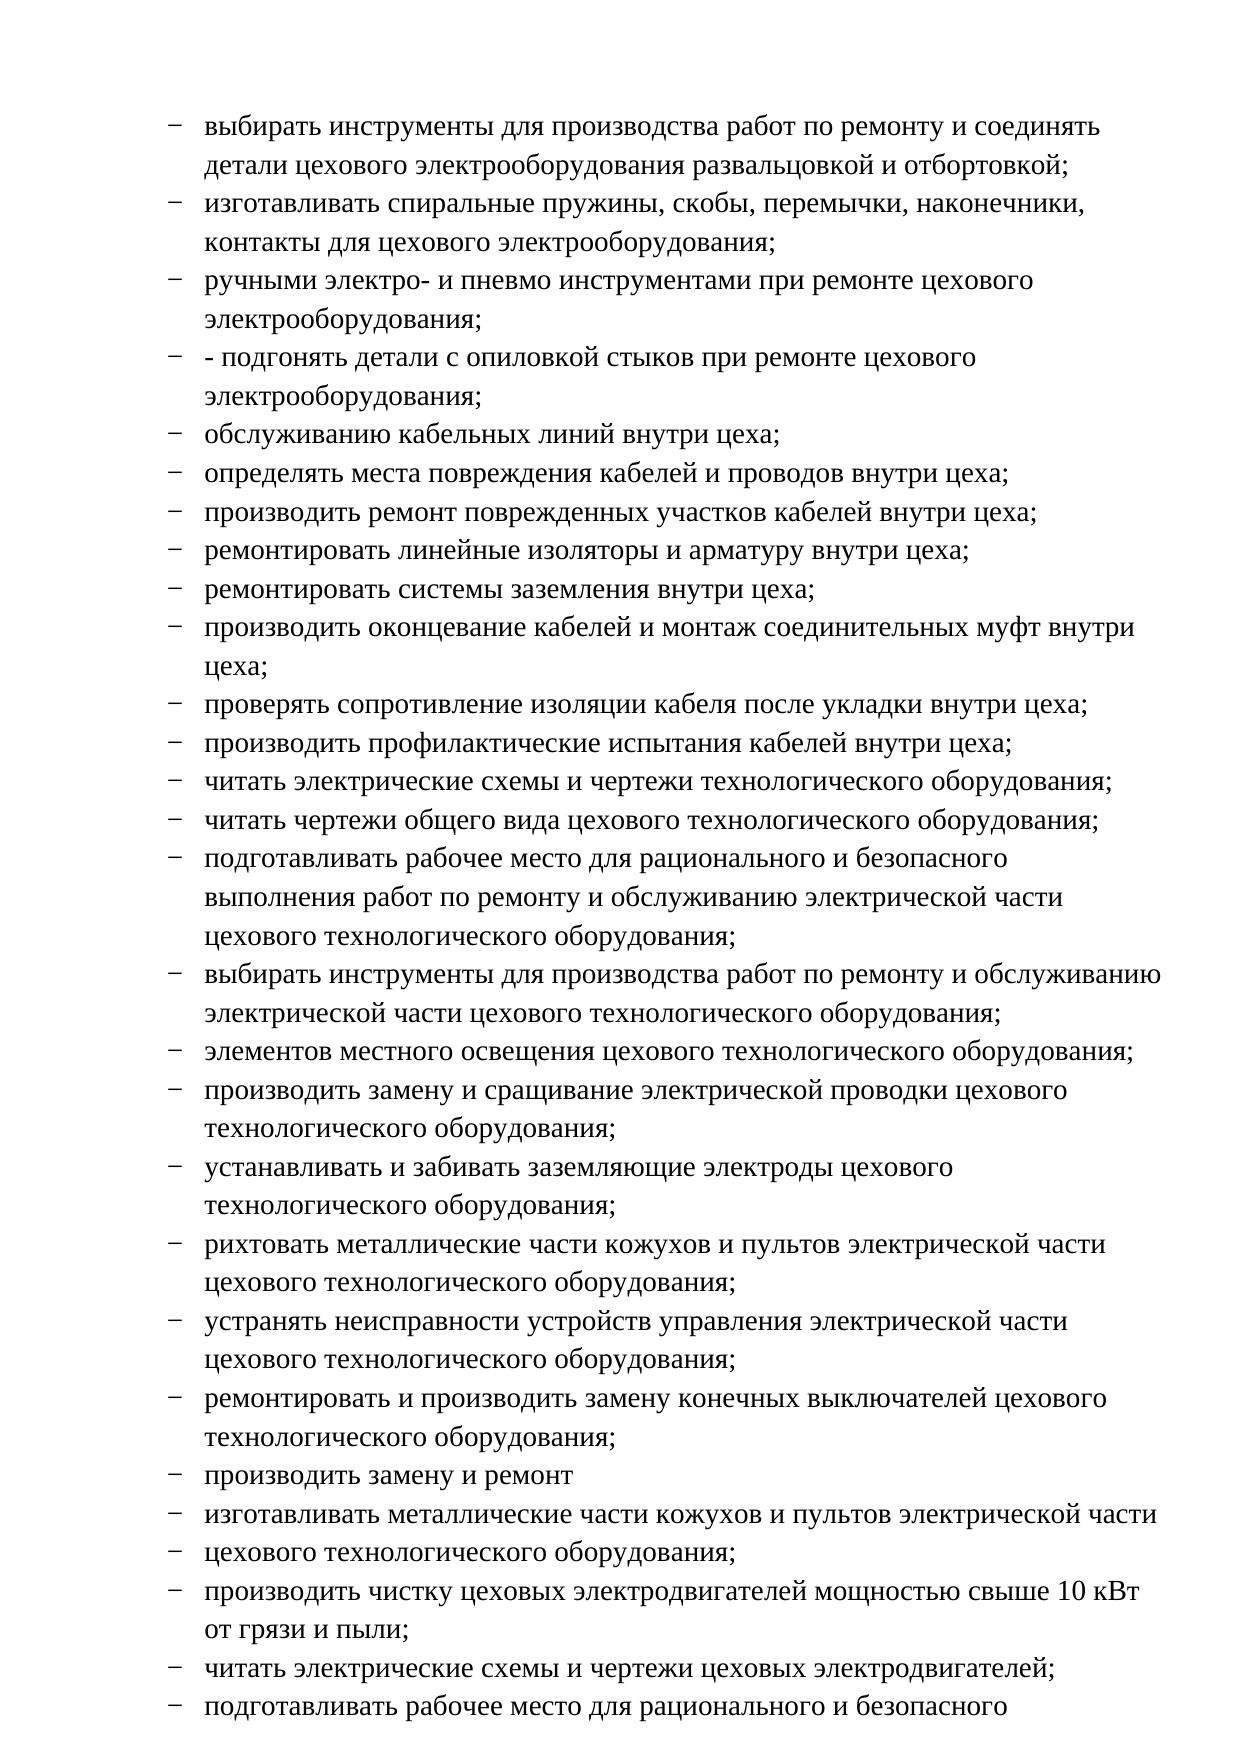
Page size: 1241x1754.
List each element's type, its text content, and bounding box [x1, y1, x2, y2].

subtitle читать электрические схемы и чертежи цеховых электродвигателей; [167, 1650, 1166, 1683]
subtitle производить ремонт поврежденных участков кабелей внутри цеха; [167, 494, 1166, 527]
subtitle ручными электро- и пневмо инструментами при ремонте цехового электрооборудования; [167, 262, 1166, 334]
subtitle выбирать инструменты для производства работ по ремонту и обслуживанию электрической части цехового технологического оборудования; [167, 956, 1166, 1028]
subtitle цехового технологического оборудования; [167, 1534, 1166, 1568]
subtitle изготавливать металлические части кожухов и пультов электрической части [167, 1496, 1166, 1529]
subtitle устанавливать и забивать заземляющие электроды цехового технологического оборудования; [167, 1149, 1166, 1221]
subtitle производить чистку цеховых электродвигателей мощностью свыше 10 кВт от грязи и пыли; [167, 1573, 1166, 1645]
subtitle ремонтировать и производить замену конечных выключателей цехового технологического оборудования; [167, 1380, 1166, 1452]
subtitle изготавливать спиральные пружины, скобы, перемычки, наконечники, контакты для цехового электрооборудования; [167, 185, 1166, 257]
subtitle производить оконцевание кабелей и монтаж соединительных муфт внутри цеха; [167, 609, 1166, 681]
subtitle обслуживанию кабельных линий внутри цеха; [167, 417, 1166, 450]
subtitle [167, 1688, 1166, 1722]
subtitle производить замену и ремонт [167, 1457, 1166, 1491]
subtitle производить замену и сращивание электрической проводки цехового технологического оборудования; [167, 1072, 1166, 1144]
subtitle устранять неисправности устройств управления электрической части цехового технологического оборудования; [167, 1303, 1166, 1375]
subtitle производить профилактические испытания кабелей внутри цеха; [167, 725, 1166, 758]
subtitle читать чертежи общего вида цехового технологического оборудования; [167, 802, 1166, 836]
subtitle подготавливать рабочее место для рационального и безопасного выполнения работ по ремонту и обслуживанию электрической части цехового технологического оборудования; [167, 841, 1166, 951]
subtitle выбирать инструменты для производства работ по ремонту и соединять детали цехового электрооборудования развальцовкой и отбортовкой; [167, 108, 1166, 180]
subtitle проверять сопротивление изоляции кабеля после укладки внутри цеха; [167, 686, 1166, 720]
subtitle - подгонять детали с опиловкой стыков при ремонте цехового электрооборудования; [167, 339, 1166, 412]
subtitle ремонтировать системы заземления внутри цеха; [167, 571, 1166, 604]
subtitle определять места повреждения кабелей и проводов внутри цеха; [167, 455, 1166, 489]
subtitle рихтовать металлические части кожухов и пультов электрической части цехового технологического оборудования; [167, 1226, 1166, 1298]
subtitle элементов местного освещения цехового технологического оборудования; [167, 1033, 1166, 1067]
subtitle читать электрические схемы и чертежи технологического оборудования; [167, 763, 1166, 797]
subtitle ремонтировать линейные изоляторы и арматуру внутри цеха; [167, 532, 1166, 566]
